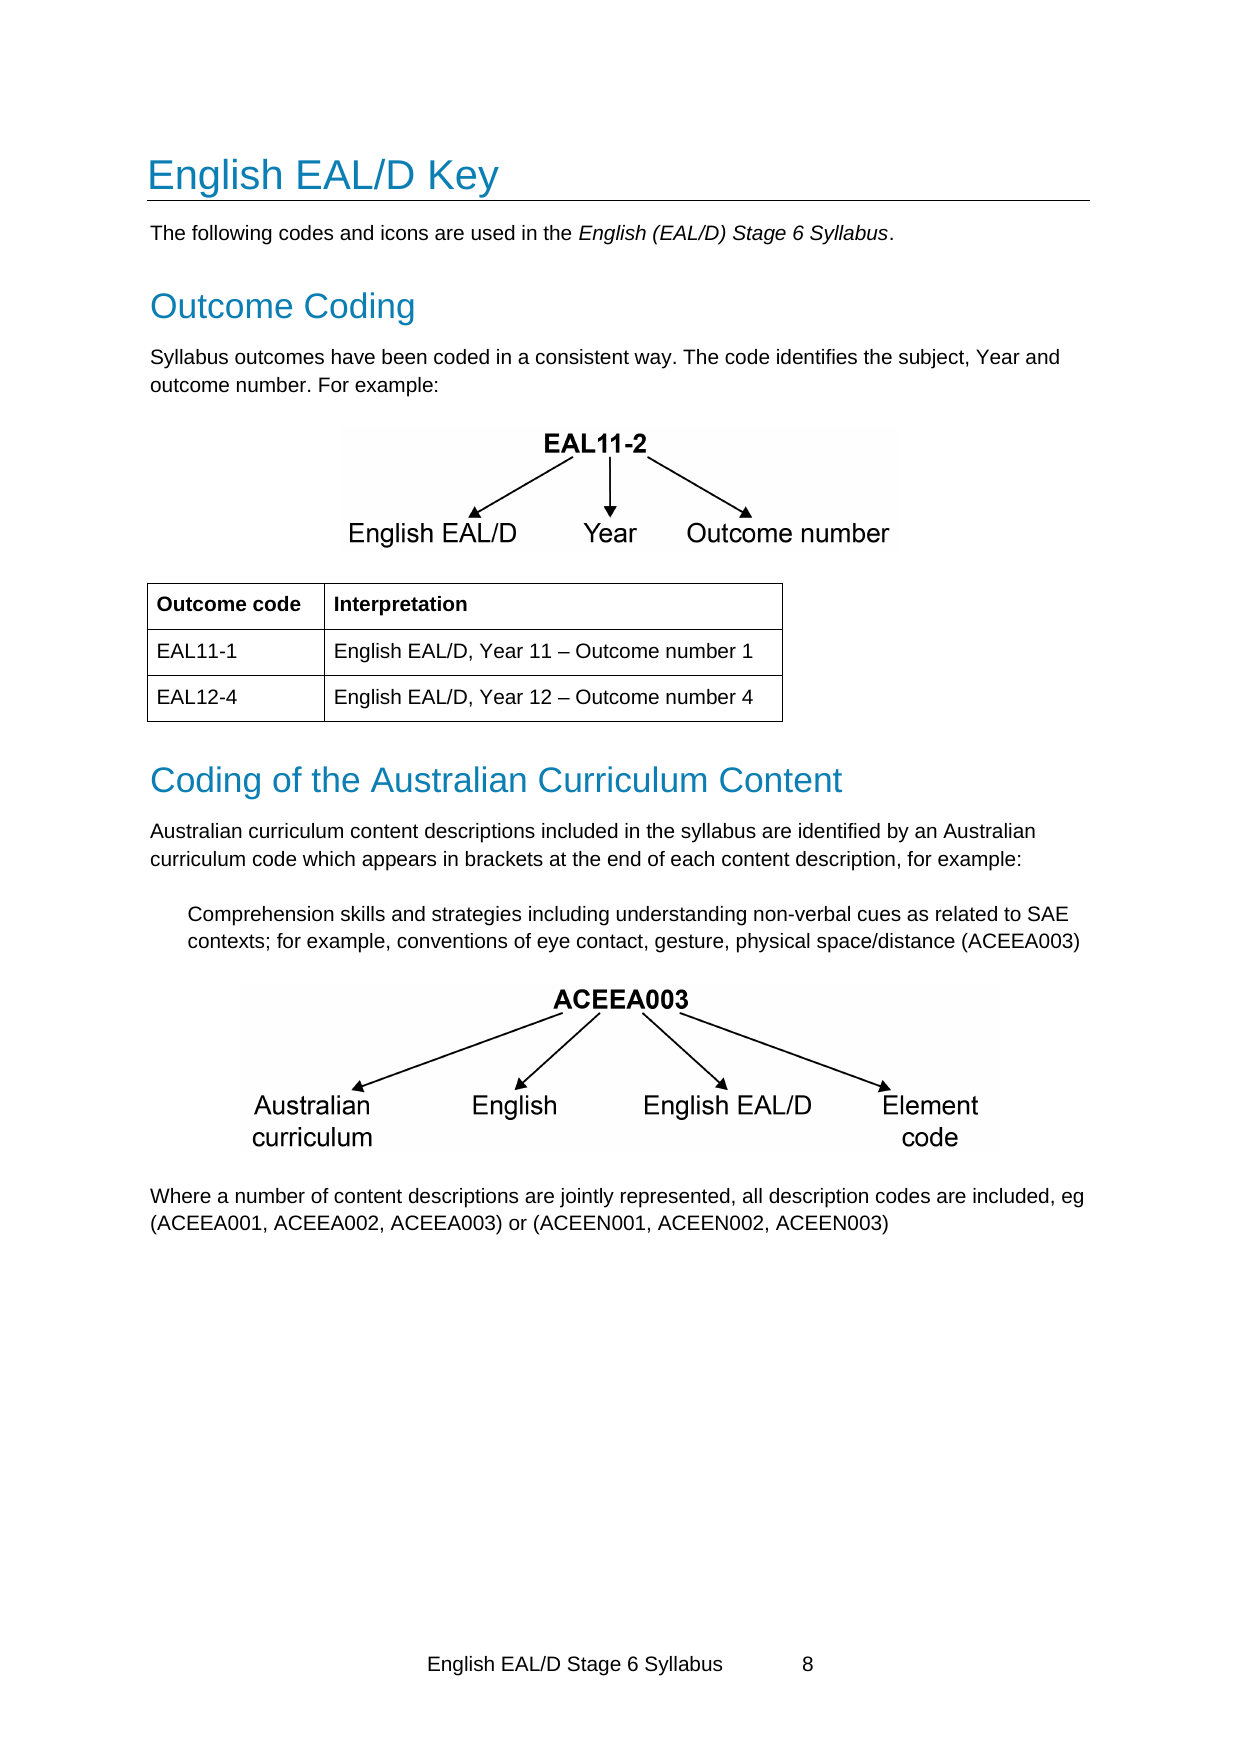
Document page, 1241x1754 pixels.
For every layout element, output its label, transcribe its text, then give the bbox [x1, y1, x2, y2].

text Comprehension skills and strategies including understanding non-verbal cues as related to SAE contexts; for example, conventions of eye contact, gesture, physical space/distance (ACEEA003) [187, 901, 1090, 953]
table_header Outcome code [148, 584, 324, 629]
subtitle Outcome Coding [150, 286, 1090, 326]
subtitle English EAL/D Key [147, 150, 1090, 200]
picture [240, 983, 1000, 1153]
table_header Interpretation [325, 584, 782, 629]
text Australian curriculum content descriptions included in the syllabus are identified by an Australian curriculum code which appears in brackets at the end of each content description, for example: [150, 819, 1090, 870]
text Syllabus outcomes have been coded in a consistent way. The code identifies the subject, Year and outcome number. For example: [150, 345, 1090, 396]
table_cell EAL11-1 [148, 630, 324, 675]
table_cell English EAL/D, Year 11 – Outcome number 1 [325, 630, 782, 675]
text The following codes and icons are used in the English (EAL/D) Stage 6 Syllabus. [150, 221, 1090, 245]
table_cell English EAL/D, Year 12 – Outcome number 4 [325, 676, 782, 721]
subtitle Coding of the Australian Curriculum Content [150, 760, 1090, 800]
text Where a number of content descriptions are jointly represented, all description codes are included, eg (ACEEA001, ACEEA002, ACEEA003) or (ACEEN001, ACEEN002, ACEEN003) [150, 1184, 1090, 1235]
picture [341, 427, 899, 552]
table_cell EAL12-4 [148, 676, 324, 721]
